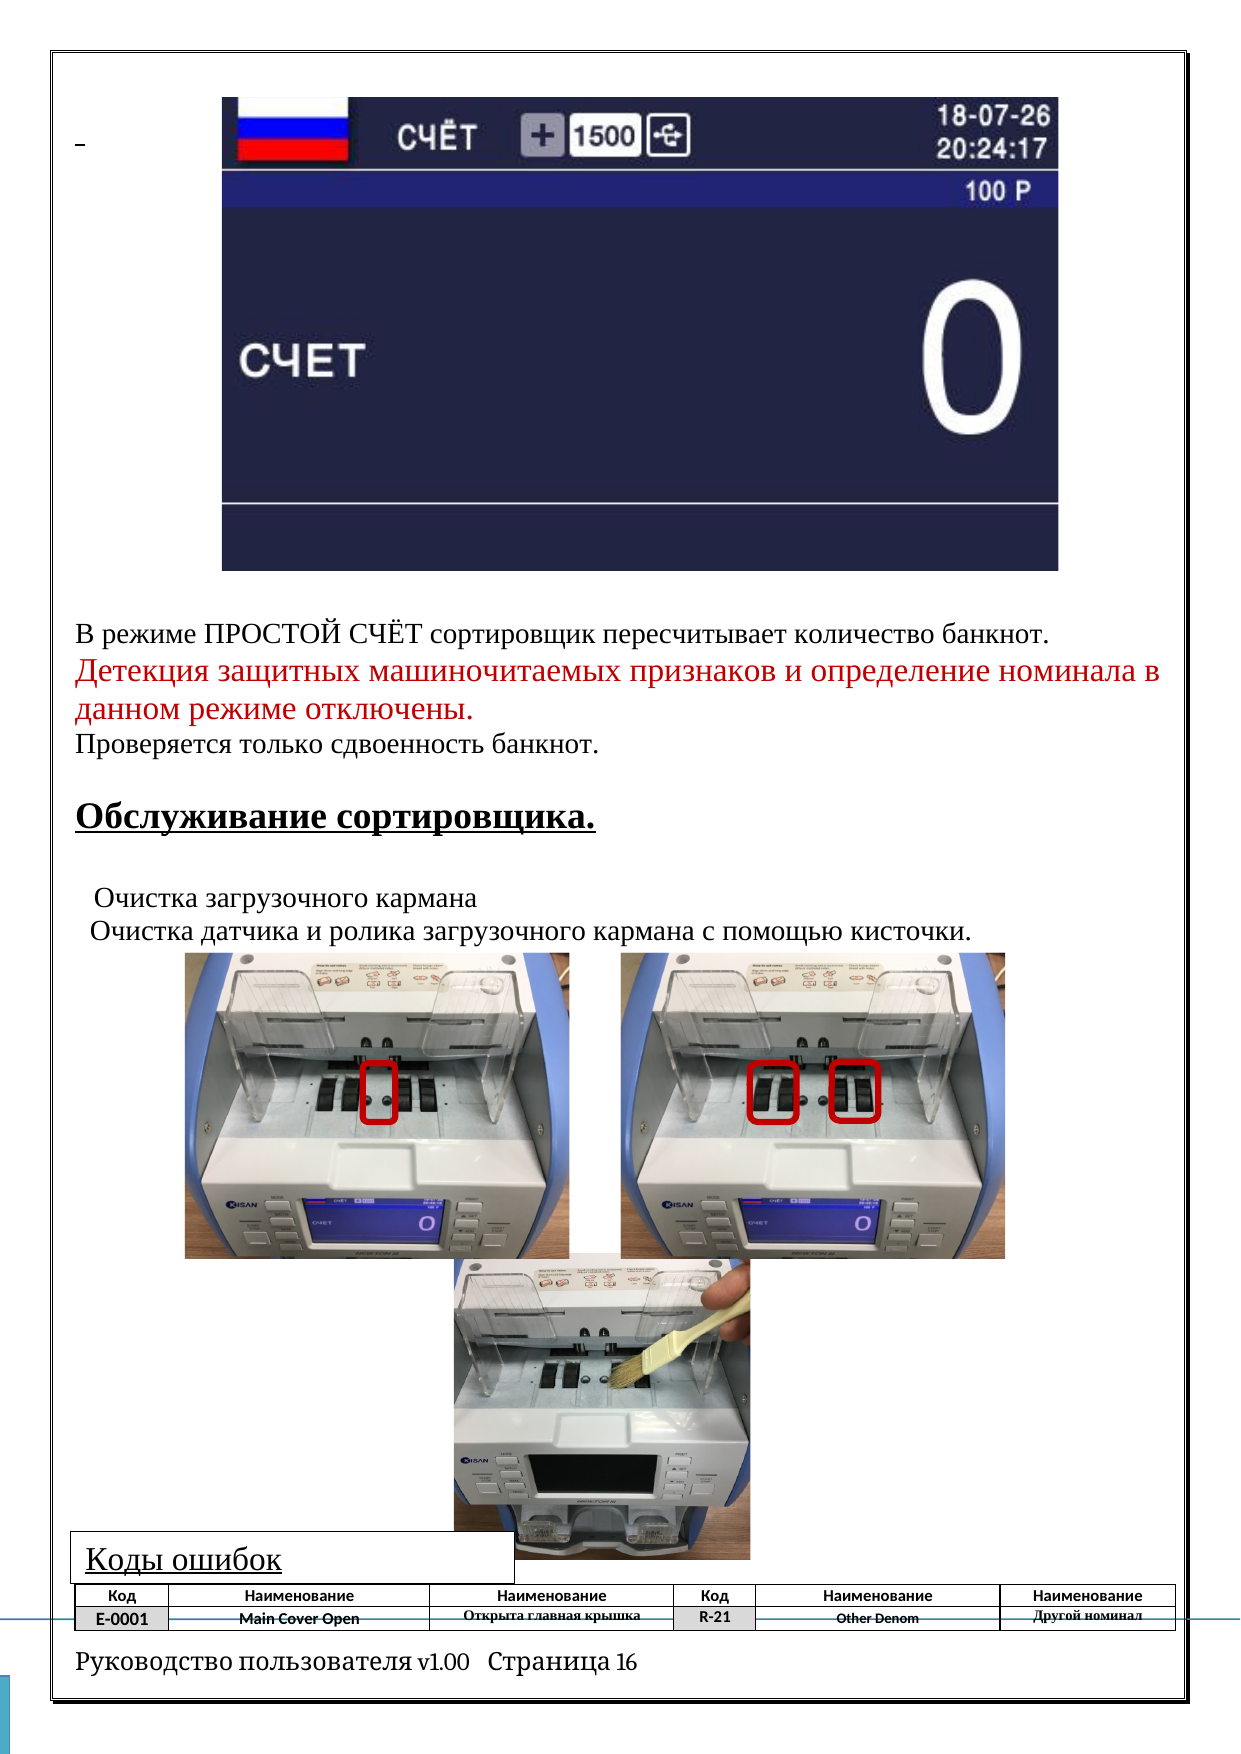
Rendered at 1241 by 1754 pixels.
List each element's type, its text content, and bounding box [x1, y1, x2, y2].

table_cell Other Denom [756, 1607, 999, 1630]
picture [185, 953, 1006, 1560]
table_cell Другой номинал [1001, 1607, 1175, 1630]
table_header Наименование [756, 1585, 999, 1606]
table_cell E-0001 [76, 1607, 168, 1630]
table_cell Main Cover Open [169, 1607, 429, 1630]
text Обслуживание сортировщика. [75, 794, 1162, 837]
text Очистка загрузочного кармана [75, 880, 1162, 913]
table_cell Открыта главная крышка [430, 1607, 673, 1630]
text Детекция защитных машиночитаемых признаков и определение номинала в данном режиме отключены. [75, 650, 1162, 727]
table_header Наименование [1001, 1585, 1175, 1606]
text В режиме ПРОСТОЙ СЧЁТ сортировщик пересчитывает количество банкнот. [75, 616, 1162, 650]
table_header Наименование [169, 1585, 429, 1606]
picture [221, 97, 1059, 571]
table_header Наименование [430, 1585, 673, 1606]
table_cell R-21 [674, 1607, 755, 1630]
text Проверяется только сдвоенность банкнот. [75, 727, 1162, 760]
table_header Код [76, 1585, 168, 1606]
text Очистка датчика и ролика загрузочного кармана с помощью кисточки. [75, 913, 1162, 947]
table_header Код [674, 1585, 755, 1606]
